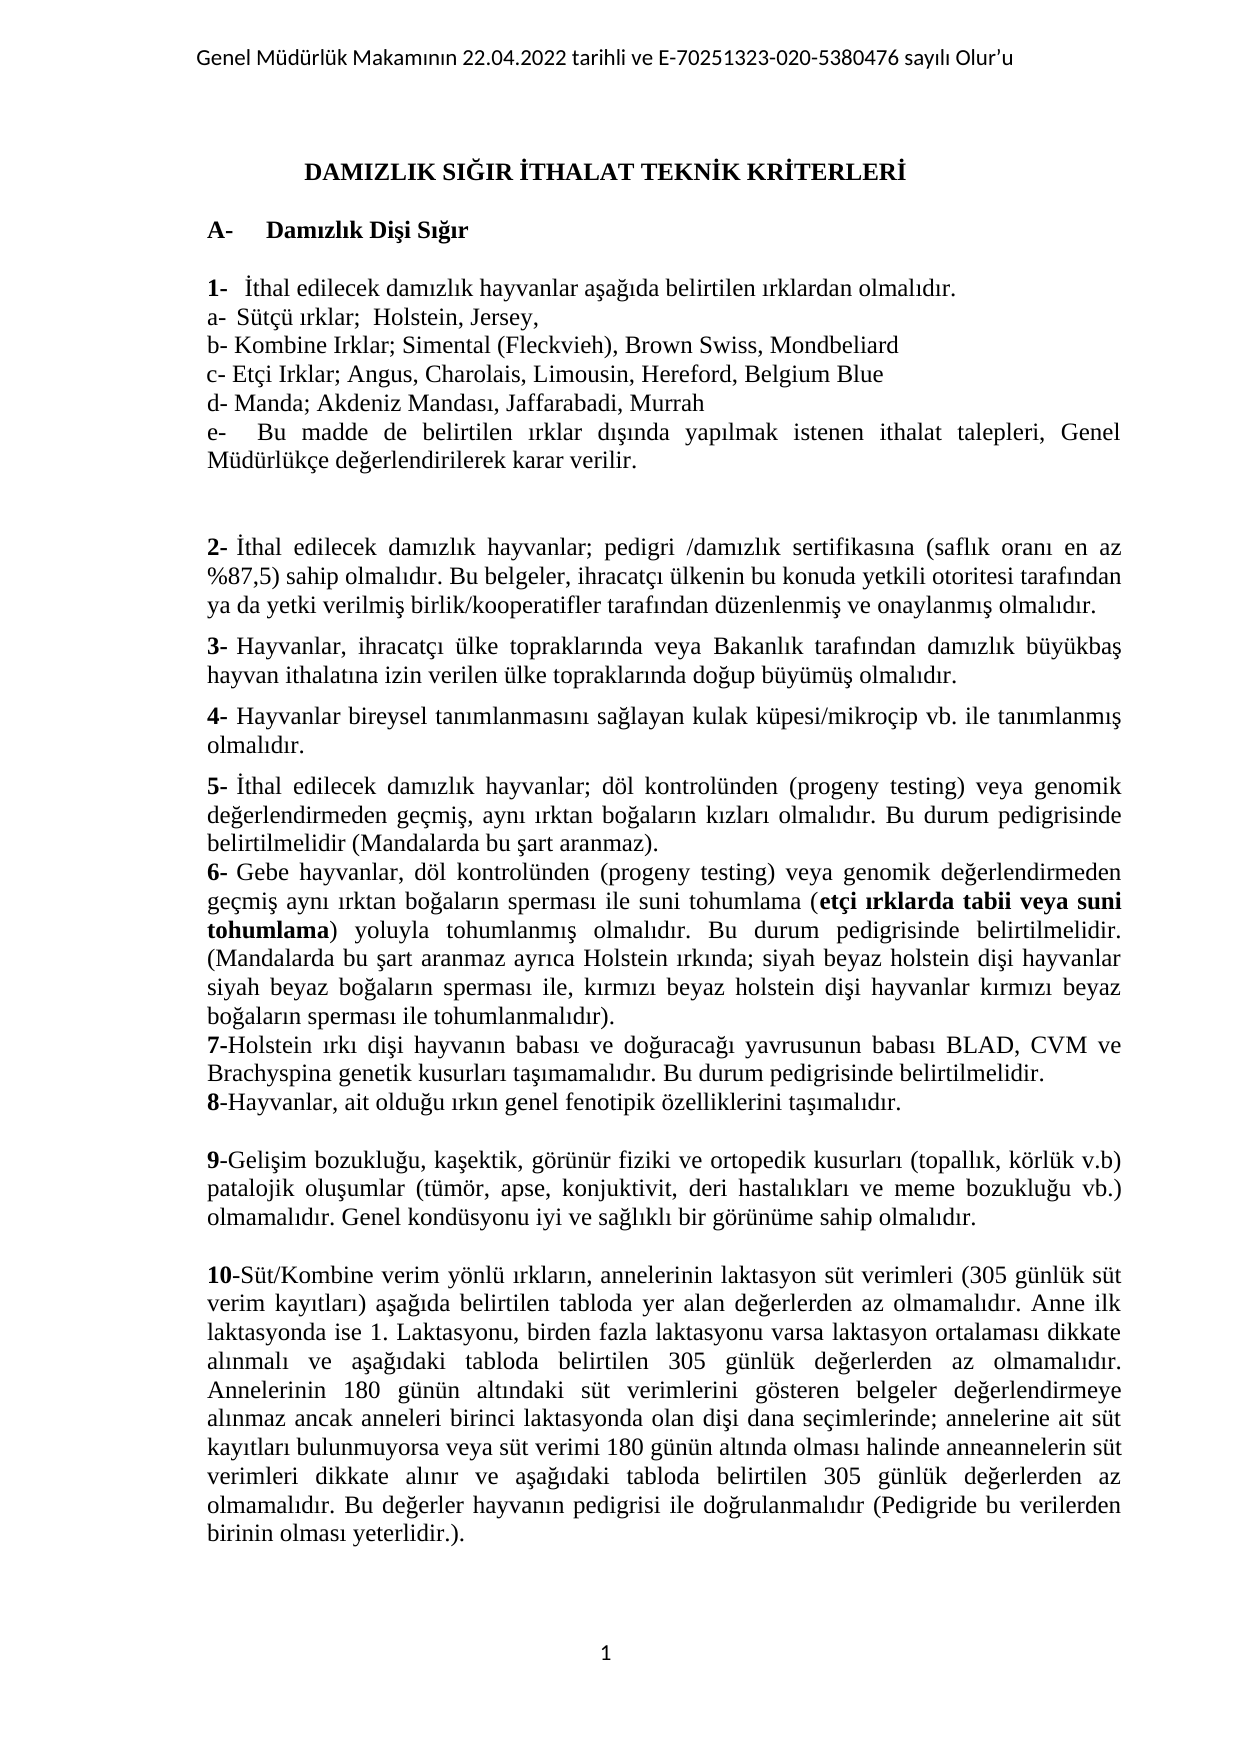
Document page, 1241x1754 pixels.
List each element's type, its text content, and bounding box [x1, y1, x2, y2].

list Hayvanlar, ihracatçı ülke topraklarında veya Bakanlık tarafından damızlık büyükbaş hayvan ithalatına izin verilen ülke topraklarında doğup büyümüş olmalıdır. [207, 631, 1122, 688]
list Damızlık Dişi Sığır [164, 215, 1122, 244]
list İthal edilecek damızlık hayvanlar aşağıda belirtilen ırklardan olmalıdır. [207, 273, 1122, 302]
list İthal edilecek damızlık hayvanlar; döl kontrolünden (progeny testing) veya genomik değerlendirmeden geçmiş, aynı ırktan boğaların kızları olmalıdır. Bu durum pedigrisinde belirtilmelidir (Mandalarda bu şart aranmaz). [207, 771, 1122, 857]
list 10-Süt/Kombine verim yönlü ırkların, annelerinin laktasyon süt verimleri (305 günlük süt verim kayıtları) aşağıda belirtilen tabloda yer alan değerlerden az olmamalıdır. Anne ilk laktasyonda ise 1. Laktasyonu, birden fazla laktasyonu varsa laktasyon ortalaması dikkate alınmalı ve aşağıdaki tabloda belirtilen 305 günlük değerlerden az olmamalıdır. Annelerinin 180 günün altındaki süt verimlerini gösteren belgeler değerlendirmeye alınmaz ancak anneleri birinci laktasyonda olan dişi dana seçimlerinde; annelerine ait süt kayıtları bulunmuyorsa veya süt verimi 180 günün altında olması halinde anneannelerin süt verimleri dikkate alınır ve aşağıdaki tabloda belirtilen 305 günlük değerlerden az olmamalıdır. Bu değerler hayvanın pedigrisi ile doğrulanmalıdır (Pedigride bu verilerden birinin olması yeterlidir.). [207, 1260, 1122, 1547]
text b- Kombine Irklar; Simental (Fleckvieh), Brown Swiss, Mondbeliard [207, 331, 1122, 359]
list Hayvanlar bireysel tanımlanmasını sağlayan kulak küpesi/mikroçip vb. ile tanımlanmış olmalıdır. [207, 701, 1122, 758]
list Sütçü ırklar; Holstein, Jersey, [89, 302, 1122, 331]
text d- Manda; Akdeniz Mandası, Jaffarabadi, Murrah [162, 388, 1122, 417]
list 7-Holstein ırkı dişi hayvanın babası ve doğuracağı yavrusunun babası BLAD, CVM ve Brachyspina genetik kusurları taşımamalıdır. Bu durum pedigrisinde belirtilmelidir. [207, 1030, 1122, 1087]
list İthal edilecek damızlık hayvanlar; pedigri /damızlık sertifikasına (saflık oranı en az %87,5) sahip olmalıdır. Bu belgeler, ihracatçı ülkenin bu konuda yetkili otoritesi tarafından ya da yetki verilmiş birlik/kooperatifler tarafından düzenlenmiş ve onaylanmış olmalıdır. [207, 532, 1122, 618]
text c- Etçi Irklar; Angus, Charolais, Limousin, Hereford, Belgium Blue [89, 359, 1122, 388]
text DAMIZLIK SIĞIR İTHALAT TEKNİK KRİTERLERİ [89, 157, 1122, 186]
list 9-Gelişim bozukluğu, kaşektik, görünür fiziki ve ortopedik kusurları (topallık, körlük v.b) patalojik oluşumlar (tümör, apse, konjuktivit, deri hastalıkları ve meme bozukluğu vb.) olmamalıdır. Genel kondüsyonu iyi ve sağlıklı bir görünüme sahip olmalıdır. [207, 1145, 1122, 1231]
list Gebe hayvanlar, döl kontrolünden (progeny testing) veya genomik değerlendirmeden geçmiş aynı ırktan boğaların sperması ile suni tohumlama (etçi ırklarda tabii veya suni tohumlama) yoluyla tohumlanmış olmalıdır. Bu durum pedigrisinde belirtilmelidir. (Mandalarda bu şart aranmaz ayrıca Holstein ırkında; siyah beyaz holstein dişi hayvanlar siyah beyaz boğaların sperması ile, kırmızı beyaz holstein dişi hayvanlar kırmızı beyaz boğaların sperması ile tohumlanmalıdır). [207, 857, 1122, 1030]
text e- Bu madde de belirtilen ırklar dışında yapılmak istenen ithalat talepleri, Genel Müdürlükçe değerlendirilerek karar verilir. [207, 417, 1122, 474]
list 8-Hayvanlar, ait olduğu ırkın genel fenotipik özelliklerini taşımalıdır. [207, 1087, 1122, 1116]
